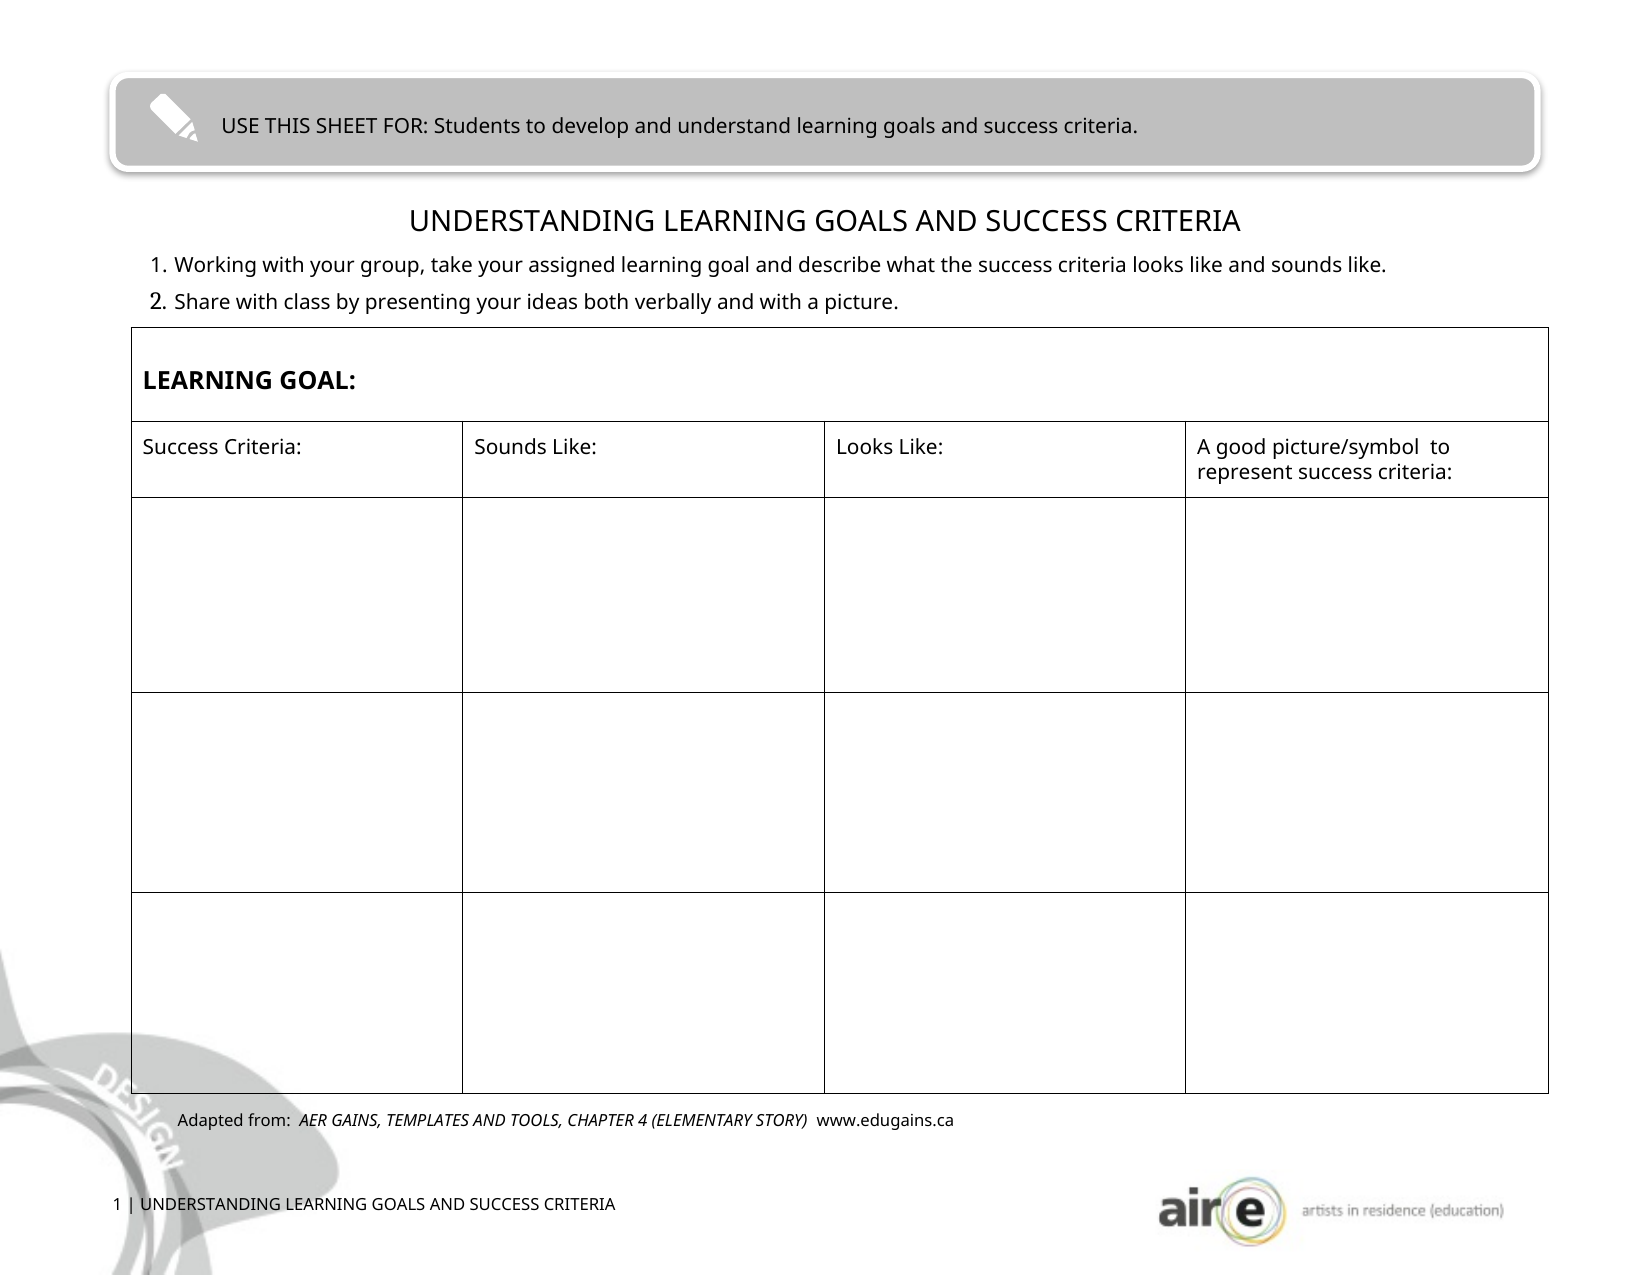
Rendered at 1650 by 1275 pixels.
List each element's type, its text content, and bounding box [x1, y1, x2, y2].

table_cell Success Criteria: [132, 422, 462, 497]
text Adapted from: AER GAINS, TEMPLATES AND TOOLS, CHAPTER 4 (ELEMENTARY STORY) www.edugains.ca [112, 1107, 1537, 1132]
table_cell [825, 693, 1185, 892]
table_cell [1186, 498, 1548, 692]
table_cell [132, 693, 462, 892]
table_cell [463, 498, 824, 692]
table_cell [463, 693, 824, 892]
table_cell [825, 498, 1185, 692]
picture [0, 0, 1650, 1275]
table_cell Sounds Like: [463, 422, 824, 497]
list Working with your group, take your assigned learning goal and describe what the success criteria looks like and sounds like. [150, 252, 1537, 277]
table_cell [463, 893, 824, 1093]
table_cell Looks Like: [825, 422, 1185, 497]
table_cell A good picture/symbol to represent success criteria: [1186, 422, 1548, 497]
list Share with class by presenting your ideas both verbally and with a picture. [150, 290, 1537, 315]
table_cell [1186, 693, 1548, 892]
table_header LEARNING GOAL: [132, 328, 1548, 421]
table_cell [825, 893, 1185, 1093]
subtitle UNDERSTANDING LEARNING GOALS AND SUCCESS CRITERIA [112, 125, 1537, 240]
table_cell [1186, 893, 1548, 1093]
table_cell [132, 498, 462, 692]
table_cell [132, 893, 462, 1093]
